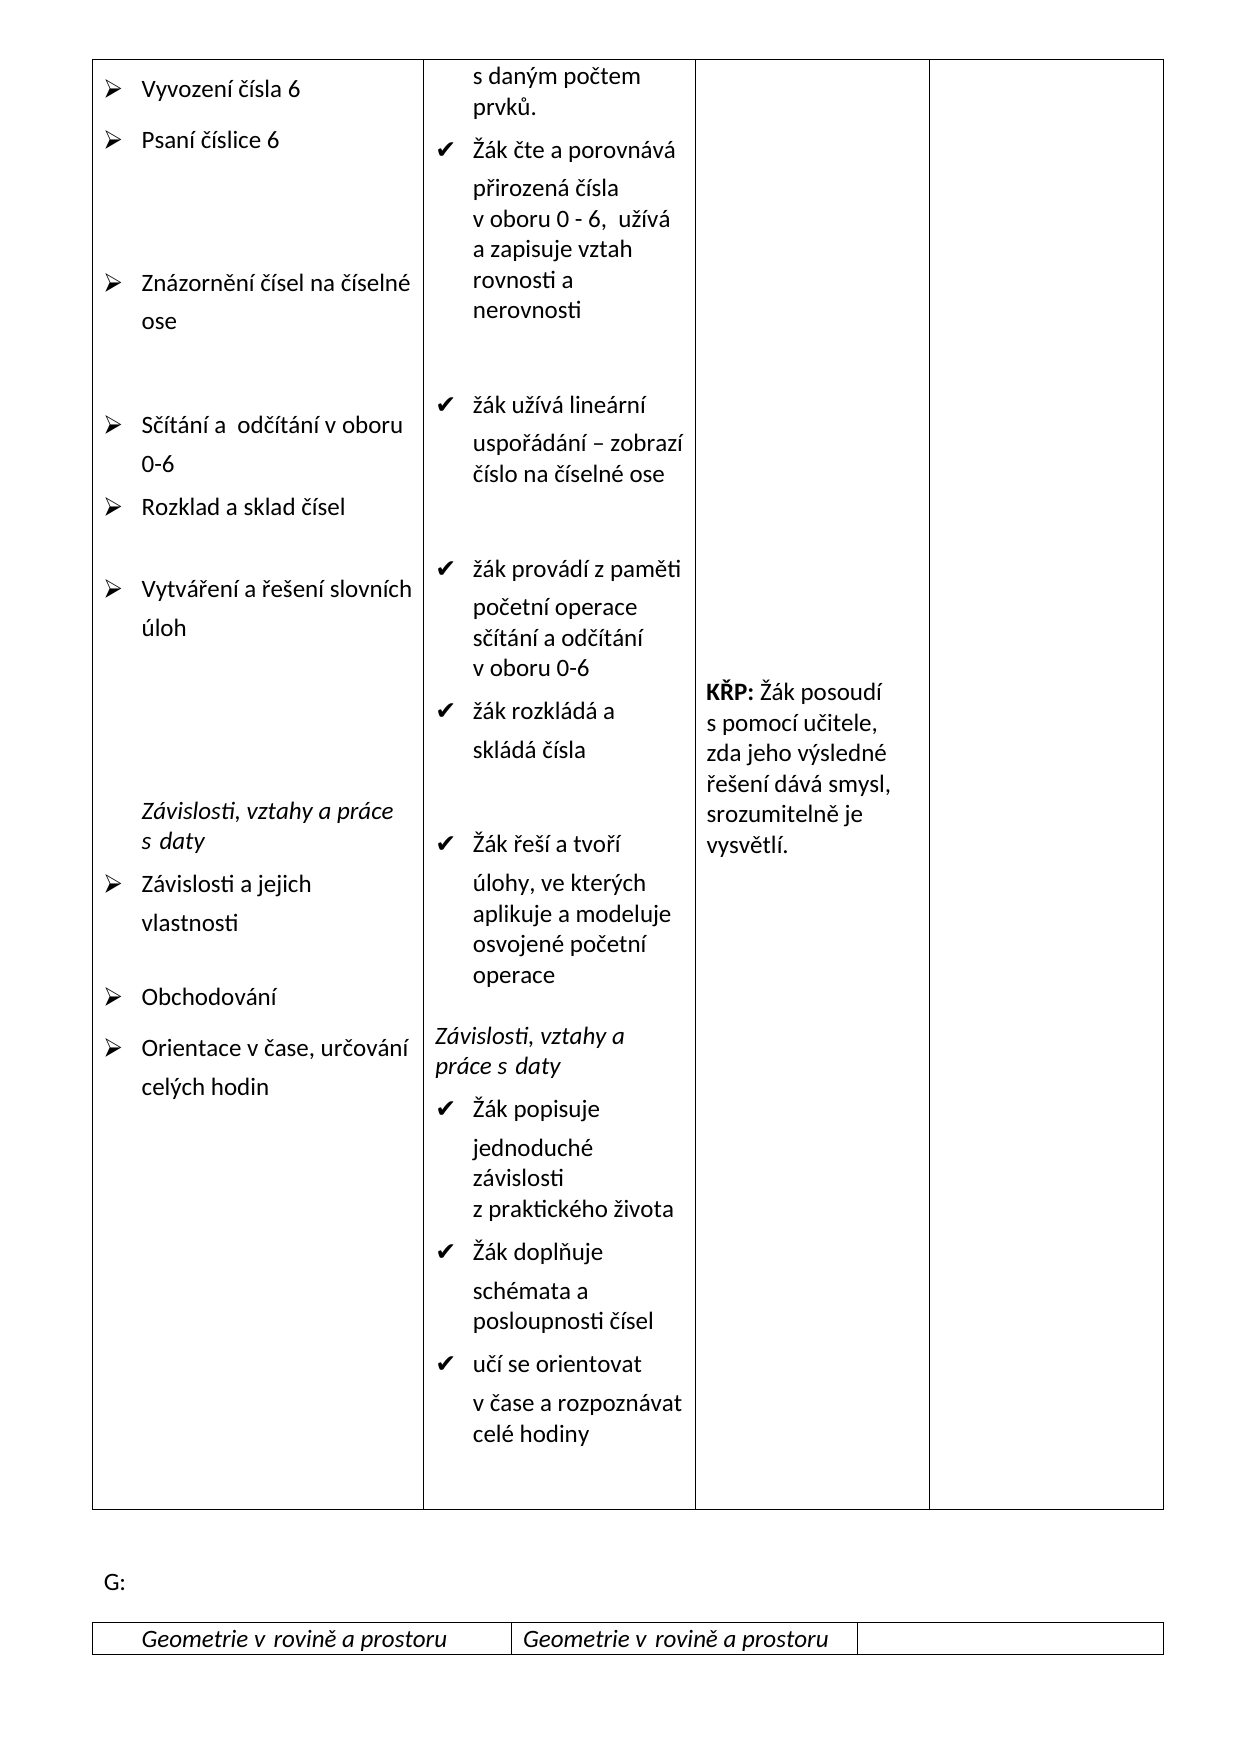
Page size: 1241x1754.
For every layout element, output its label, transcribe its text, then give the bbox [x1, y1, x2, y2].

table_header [696, 60, 929, 1509]
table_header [512, 1623, 857, 1653]
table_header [424, 60, 695, 1509]
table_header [93, 1623, 511, 1653]
table_header [858, 1623, 1163, 1653]
table_header [930, 60, 1163, 1509]
text G: [103, 1566, 1152, 1597]
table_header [93, 60, 423, 1509]
